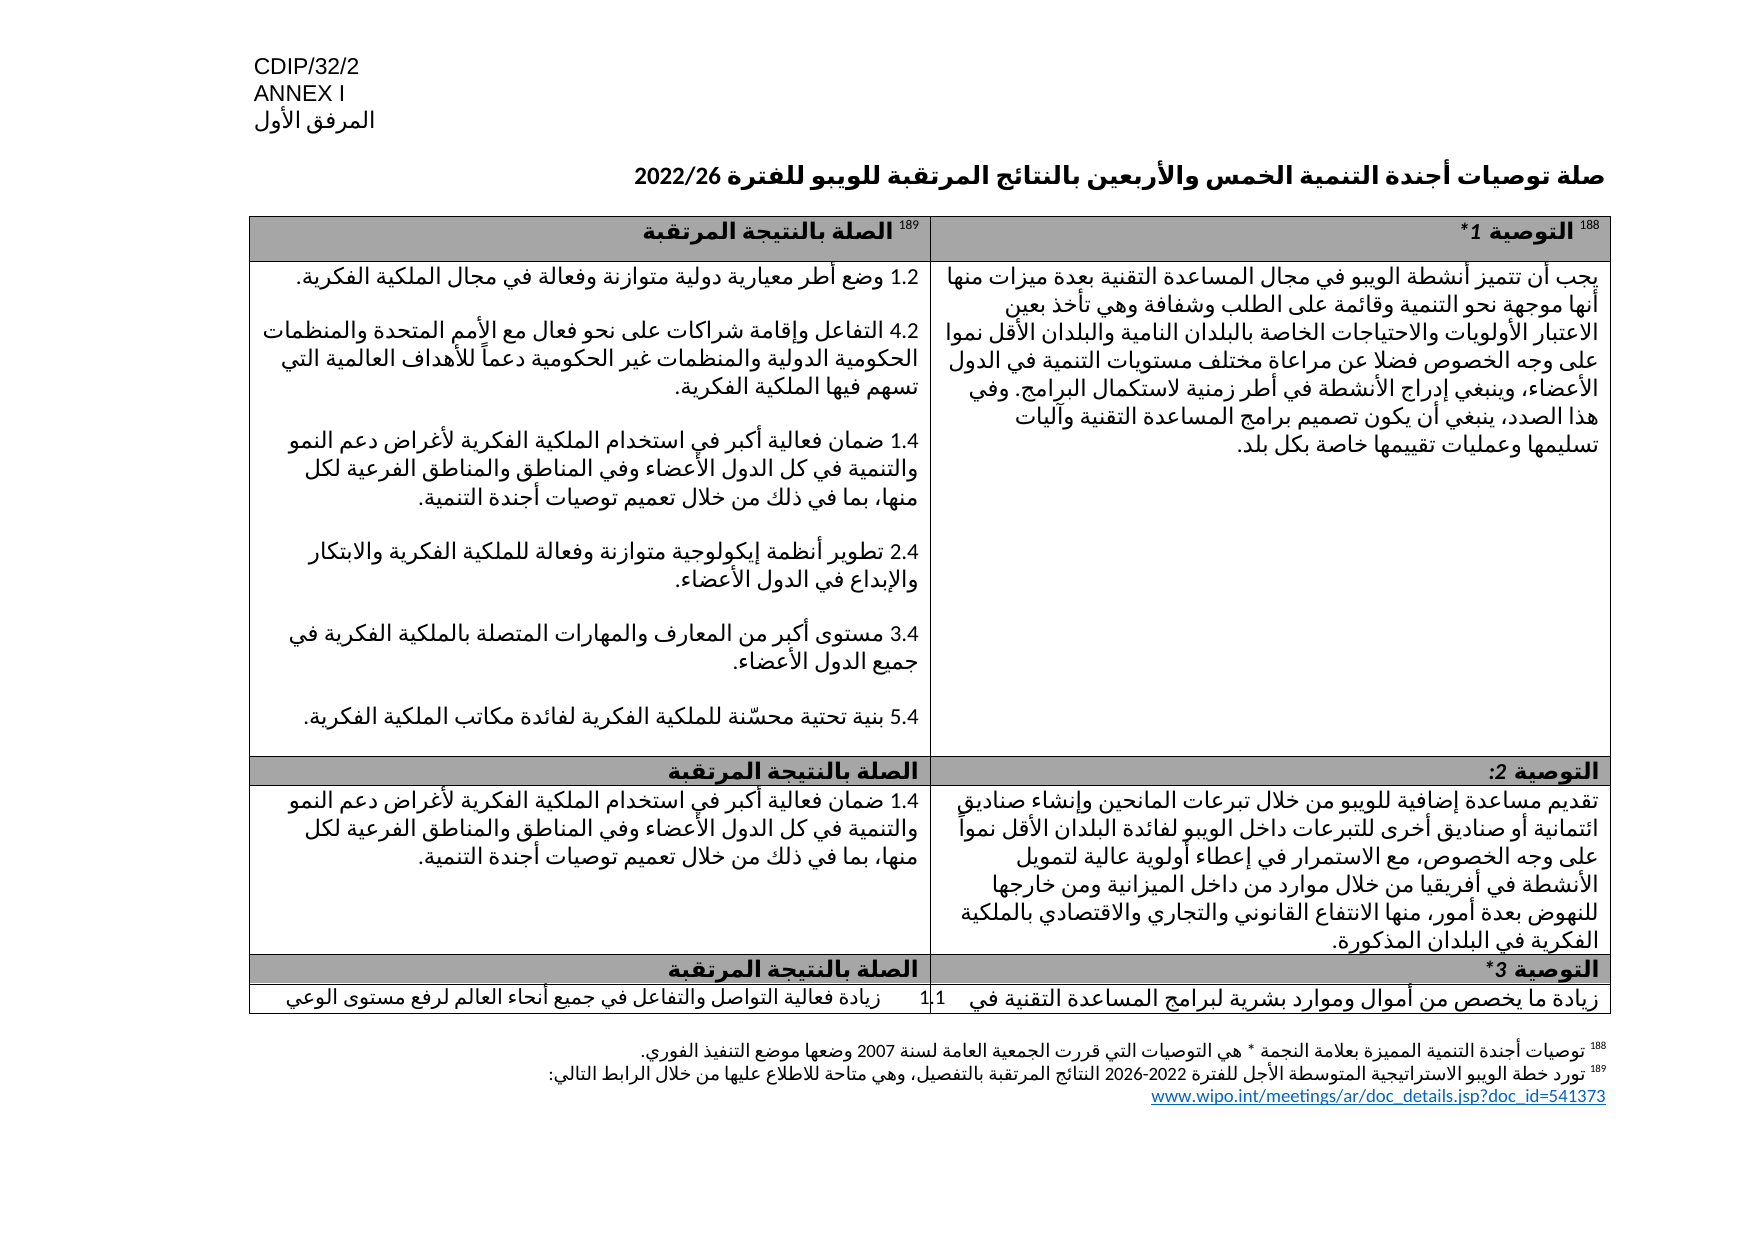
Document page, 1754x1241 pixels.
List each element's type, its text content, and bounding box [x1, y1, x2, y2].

table_cell التوصية 3* [931, 955, 1610, 983]
table_cell الصلة بالنتيجة المرتقبة [250, 757, 930, 785]
subtitle صلة توصيات أجندة التنمية الخمس والأربعين بالنتائج المرتقبة للويبو للفترة 2022/26 [254, 160, 1606, 191]
table_cell 1.2 وضع أطر معيارية دولية متوازنة وفعالة في مجال الملكية الفكرية. 4.2 التفاعل وإقامة شراكات على نحو فعال مع الأمم المتحدة والمنظمات الحكومية الدولية والمنظمات غير الحكومية دعماً للأهداف العالمية التي تسهم فيها الملكية الفكرية. 1.4 ضمان فعالية أكبر في استخدام الملكية الفكرية لأغراض دعم النمو والتنمية في كل الدول الأعضاء وفي المناطق والمناطق الفرعية لكل منها، بما في ذلك من خلال تعميم توصيات أجندة التنمية. 2.4 تطوير أنظمة إيكولوجية متوازنة وفعالة للملكية الفكرية والابتكار والإبداع في الدول الأعضاء. 3.4 مستوى أكبر من المعارف والمهارات المتصلة بالملكية الفكرية في جميع الدول الأعضاء. 5.4 بنية تحتية محسّنة للملكية الفكرية لفائدة مكاتب الملكية الفكرية. [250, 262, 930, 756]
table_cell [931, 985, 1610, 1012]
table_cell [250, 985, 930, 1012]
table_cell يجب أن تتميز أنشطة الويبو في مجال المساعدة التقنية بعدة ميزات منها أنها موجهة نحو التنمية وقائمة على الطلب وشفافة وهي تأخذ بعين الاعتبار الأولويات والاحتياجات الخاصة بالبلدان النامية والبلدان الأقل نموا على وجه الخصوص فضلا عن مراعاة مختلف مستويات التنمية في الدول الأعضاء، وينبغي إدراج الأنشطة في أطر زمنية لاستكمال البرامج. وفي هذا الصدد، ينبغي أن يكون تصميم برامج المساعدة التقنية وآليات تسليمها وعمليات تقييمها خاصة بكل بلد. [931, 262, 1610, 756]
table_header التوصية 1* [931, 217, 1610, 261]
table_cell التوصية 2: [931, 757, 1610, 785]
table_header الصلة بالنتيجة المرتقبة [250, 217, 930, 261]
table_cell تقديم مساعدة إضافية للويبو من خلال تبرعات المانحين وإنشاء صناديق ائتمانية أو صناديق أخرى للتبرعات داخل الويبو لفائدة البلدان الأقل نمواً على وجه الخصوص، مع الاستمرار في إعطاء أولوية عالية لتمويل الأنشطة في أفريقيا من خلال موارد من داخل الميزانية ومن خارجها للنهوض بعدة أمور، منها الانتفاع القانوني والتجاري والاقتصادي بالملكية الفكرية في البلدان المذكورة. [931, 786, 1610, 954]
table_cell 1.4 ضمان فعالية أكبر في استخدام الملكية الفكرية لأغراض دعم النمو والتنمية في كل الدول الأعضاء وفي المناطق والمناطق الفرعية لكل منها، بما في ذلك من خلال تعميم توصيات أجندة التنمية. [250, 786, 930, 954]
table_cell الصلة بالنتيجة المرتقبة [250, 955, 930, 983]
